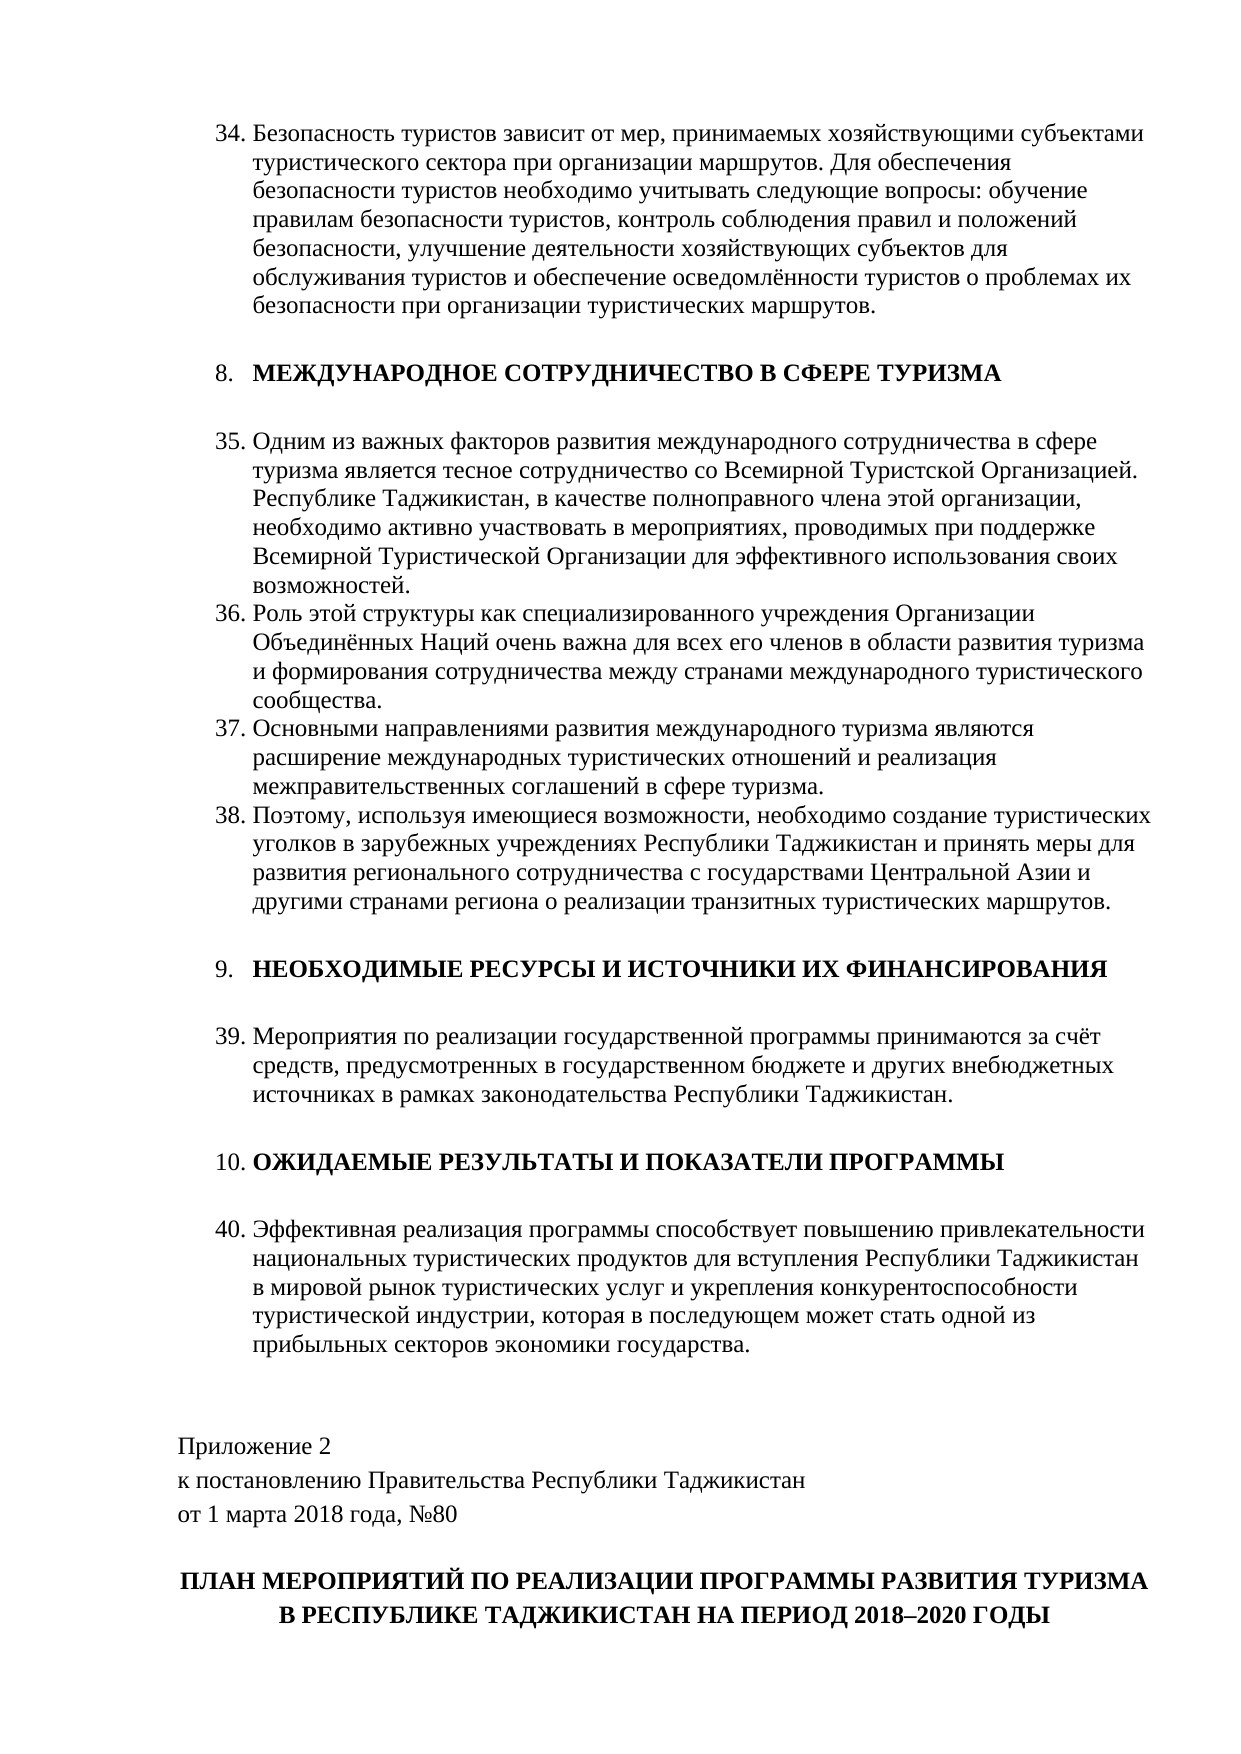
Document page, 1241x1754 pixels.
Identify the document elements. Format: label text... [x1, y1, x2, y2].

list МЕЖДУНАРОДНОЕ СОТРУДНИЧЕСТВО В СФЕРЕ ТУРИЗМА [215, 358, 1152, 387]
text от 1 марта 2018 года, №80 [177, 1499, 1152, 1527]
text к постановлению Правительства Республики Таджикистан [177, 1465, 1152, 1493]
text ПЛАН МЕРОПРИЯТИЙ ПО РЕАЛИЗАЦИИ ПРОГРАММЫ РАЗВИТИЯ ТУРИЗМА [177, 1566, 1152, 1595]
list Мероприятия по реализации государственной программы принимаются за счёт средств, предусмотренных в государственном бюджете и других внебюджетных источниках в рамках законодательства Республики Таджикистан. [215, 1021, 1152, 1108]
list ОЖИДАЕМЫЕ РЕЗУЛЬТАТЫ И ПОКАЗАТЕЛИ ПРОГРАММЫ [215, 1147, 1152, 1175]
list Одним из важных факторов развития международного сотрудничества в сфере туризма является тесное сотрудничество со Всемирной Туристской Организацией. Республике Таджикистан, в качестве полноправного члена этой организации, необходимо активно участвовать в мероприятиях, проводимых при поддержке Всемирной Туристической Организации для эффективного использования своих возможностей. [215, 426, 1152, 598]
list Роль этой структуры как специализированного учреждения Организации Объединённых Наций очень важна для всех его членов в области развития туризма и формирования сотрудничества между странами международного туристического сообщества. [215, 598, 1152, 713]
text Приложение 2 [177, 1431, 1152, 1460]
list Безопасность туристов зависит от мер, принимаемых хозяйствующими субъектами туристического сектора при организации маршрутов. Для обеспечения безопасности туристов необходимо учитывать следующие вопросы: обучение правилам безопасности туристов, контроль соблюдения правил и положений безопасности, улучшение деятельности хозяйствующих субъектов для обслуживания туристов и обеспечение осведомлённости туристов о проблемах их безопасности при организации туристических маршрутов. [215, 118, 1152, 319]
list Основными направлениями развития международного туризма являются расширение международных туристических отношений и реализация межправительственных соглашений в сфере туризма. [215, 713, 1152, 800]
text В РЕСПУБЛИКЕ ТАДЖИКИСТАН НА ПЕРИОД 2018–2020 ГОДЫ [177, 1600, 1152, 1629]
list Поэтому, используя имеющиеся возможности, необходимо создание туристических уголков в зарубежных учреждениях Республики Таджикистан и принять меры для развития регионального сотрудничества с государствами Центральной Азии и другими странами региона о реализации транзитных туристических маршрутов. [215, 800, 1152, 915]
list Эффективная реализация программы способствует повышению привлекательности национальных туристических продуктов для вступления Республики Таджикистан в мировой рынок туристических услуг и укрепления конкурентоспособности туристической индустрии, которая в последующем может стать одной из прибыльных секторов экономики государства. [215, 1214, 1152, 1358]
list НЕОБХОДИМЫЕ РЕСУРСЫ И ИСТОЧНИКИ ИХ ФИНАНСИРОВАНИЯ [215, 954, 1152, 982]
